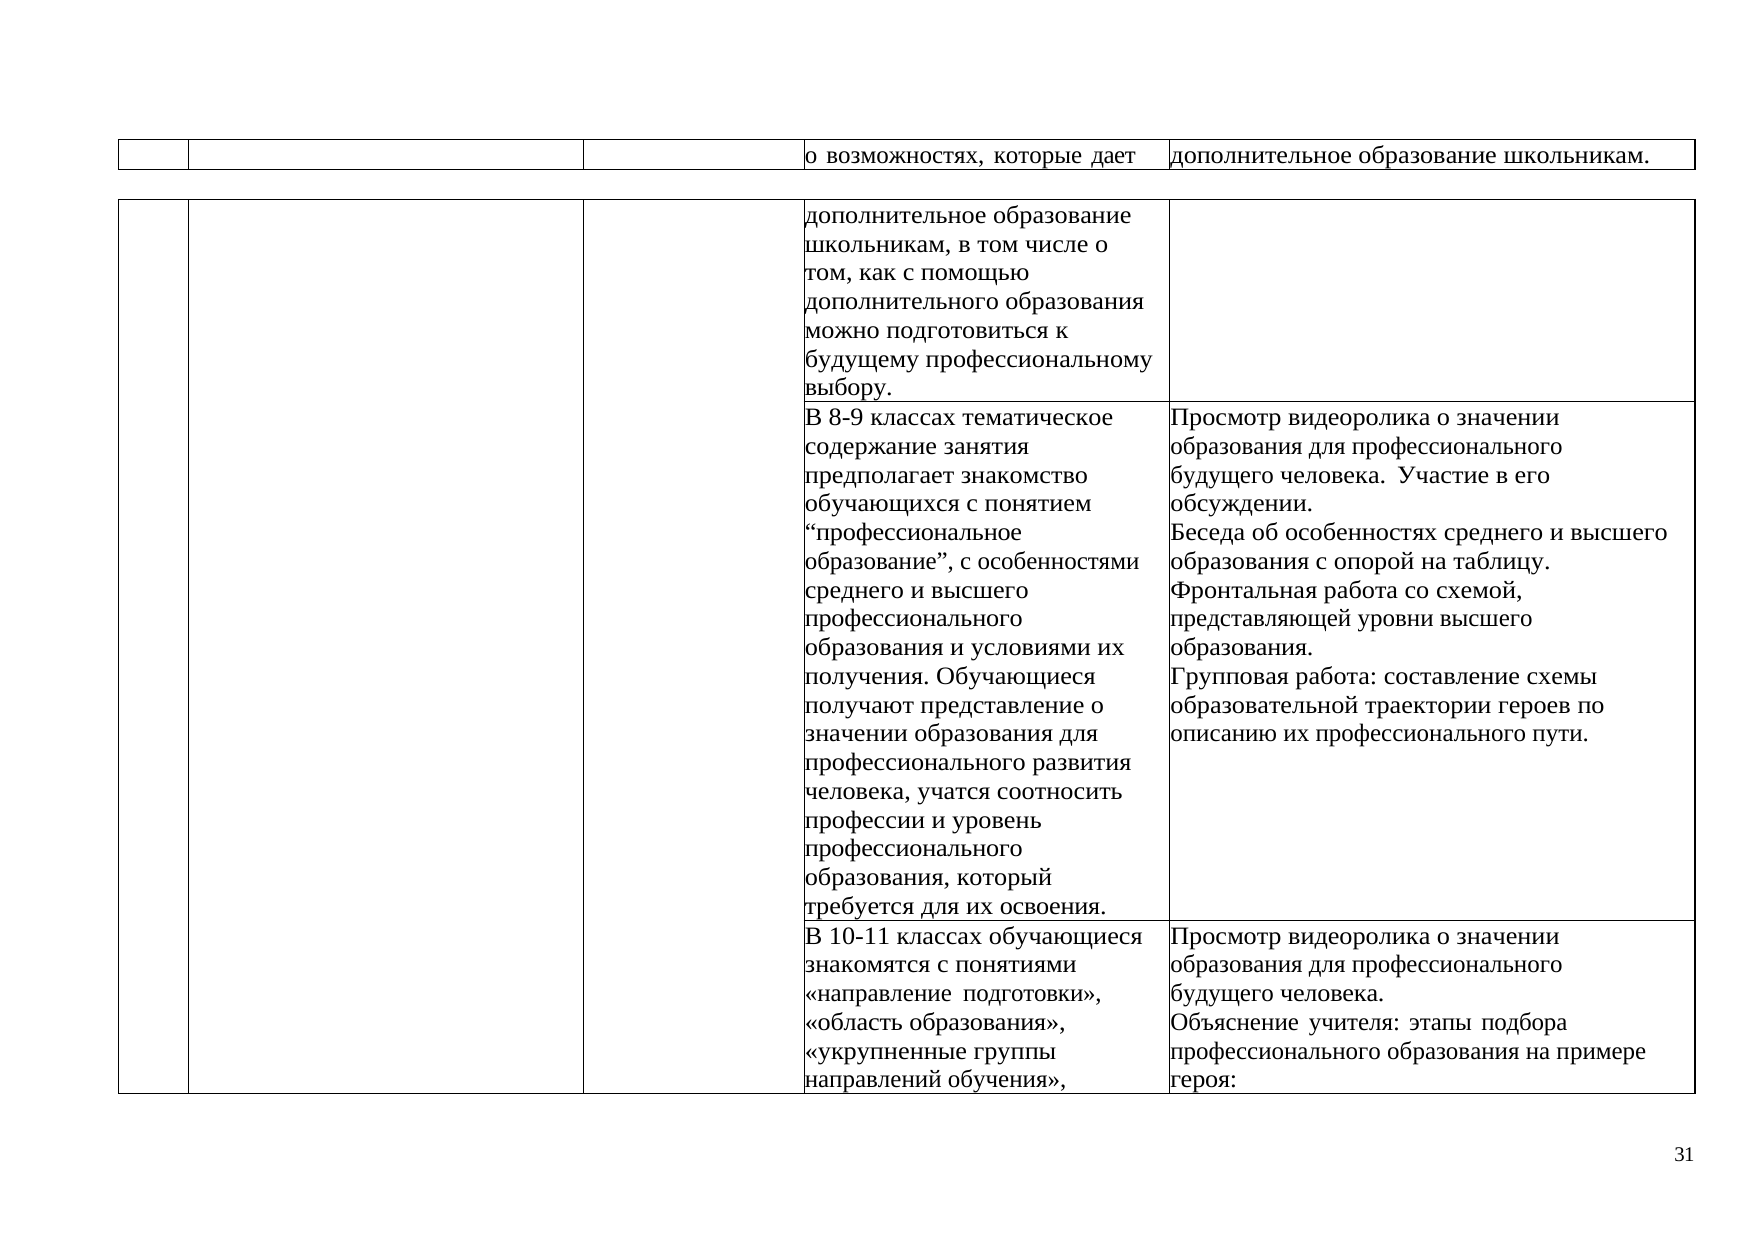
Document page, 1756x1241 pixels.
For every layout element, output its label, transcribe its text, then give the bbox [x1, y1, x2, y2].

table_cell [1170, 140, 1694, 169]
table_header [119, 200, 188, 1093]
table_cell 5. [119, 140, 188, 169]
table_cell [584, 140, 804, 169]
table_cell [189, 140, 583, 169]
table_header [1170, 200, 1694, 401]
table_cell Просмотр видеоролика о значении образования для профессионального будущего человека. Участие в его обсуждении. Беседа об особенностях среднего и высшего образования с опорой на таблицу. Фронтальная работа со схемой, представляющей уровни высшего образования. Групповая работа: составление схемы образовательной траектории героев по описанию их профессионального пути. [1170, 402, 1694, 920]
table_cell Просмотр видеоролика о значении образования для профессионального будущего человека. Объяснение учителя: этапы подбора профессионального образования на примере героя: [1170, 921, 1694, 1093]
table_header [584, 200, 804, 1093]
table_cell В 10-11 классах обучающиеся знакомятся с понятиями «направление подготовки», «область образования», «укрупненные группы направлений обучения», [805, 921, 1169, 1093]
table_header дополнительное образование школьникам, в том числе о том, как с помощью дополнительного образования можно подготовиться к будущему профессиональному выбору. [805, 200, 1169, 401]
table_header [189, 200, 583, 1093]
table_cell В 8-9 классах тематическое содержание занятия предполагает знакомство обучающихся с понятием “профессиональное образование”, с особенностями среднего и высшего профессионального образования и условиями их получения. Обучающиеся получают представление о значении образования для профессионального развития человека, учатся соотносить профессии и уровень профессионального образования, который требуется для их освоения. [805, 402, 1169, 920]
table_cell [805, 140, 1169, 169]
